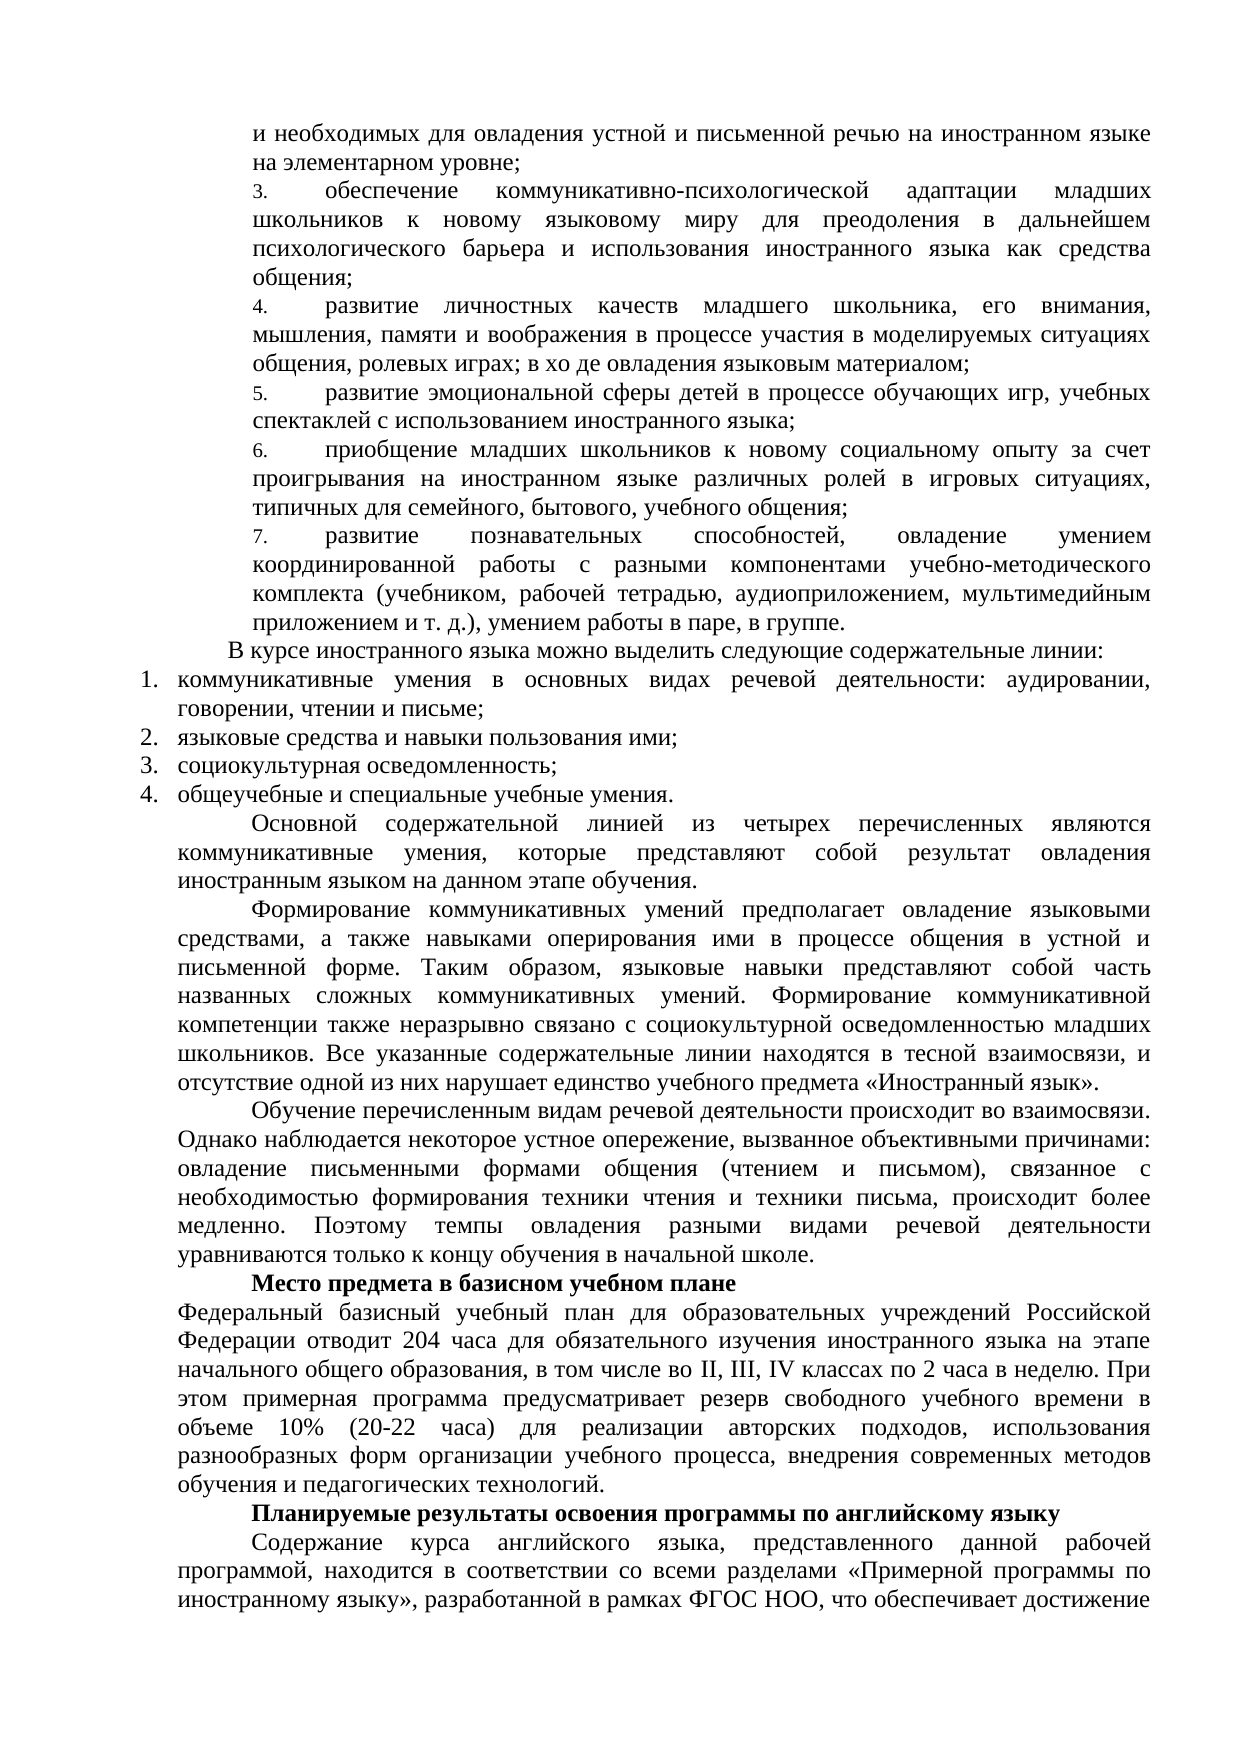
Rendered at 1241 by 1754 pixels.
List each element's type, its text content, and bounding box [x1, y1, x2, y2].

list обеспечение коммуникативно-психологической адаптации младших школьников к новому языковому миру для преодоления в дальнейшем психологического барьера и использования иностранного языка как средства общения; [252, 176, 1152, 291]
text Планируемые результаты освоения программы по английскому языку [177, 1498, 1152, 1527]
list языковые средства и навыки пользования ими; [140, 722, 1152, 751]
text Федеральный базисный учебный план для образовательных учреждений Российской Федерации отводит 204 часа для обязательного изучения иностранного языка на этапе начального общего образования, в том числе во II, III, IV классах по 2 часа в неделю. При этом примерная программа предусматривает резерв свободного учебного времени в объеме 10% (20-22 часа) для реализации авторских подходов, использования разнообразных форм организации учебного процесса, внедрения современных методов обучения и педагогических технологий. [177, 1297, 1152, 1498]
text В курсе иностранного языка можно выделить следующие содержательные линии: [177, 636, 1152, 664]
list коммуникативные умения в основных видах речевой деятельности: аудировании, говорении, чтении и письме; [140, 664, 1152, 722]
text Основной содержательной линией из четырех перечисленных являются коммуникативные умения, которые представляют собой результат овладения иностранным языком на данном этапе обучения. [177, 808, 1152, 894]
list развитие эмоциональной сферы детей в процессе обучающих игр, учебных спектаклей с использованием иностранного языка; [252, 377, 1152, 434]
text Место предмета в базисном учебном плане [177, 1268, 1152, 1297]
list социокультурная осведомленность; [140, 751, 1152, 779]
list приобщение младших школьников к новому социальному опыту за счет проигрывания на иностранном языке различных ролей в игровых ситуациях, типичных для семейного, бытового, учебного общения; [252, 434, 1152, 521]
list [252, 118, 1152, 176]
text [177, 1527, 1152, 1613]
text Обучение перечисленным видам речевой деятельности происходит во взаимосвязи. Однако наблюдается некоторое устное опережение, вызванное объективными причинами: овладение письменными формами общения (чтением и письмом), связанное с необходимостью формирования техники чтения и техники письма, происходит более медленно. Поэтому темпы овладения разными видами речевой деятельности уравниваются только к концу обучения в начальной школе. [177, 1096, 1152, 1268]
list общеучебные и специальные учебные умения. [140, 779, 1152, 808]
list развитие познавательных способностей, овладение умением координированной работы с разными компонентами учебно-методического комплекта (учебником, рабочей тетрадью, аудиоприложением, мультимедийным приложением и т. д.), умением работы в паре, в группе. [252, 521, 1152, 636]
list развитие личностных качеств младшего школьника, его внимания, мышления, памяти и воображения в процессе участия в моделируемых ситуациях общения, ролевых играх; в хо де овладения языковым материалом; [252, 291, 1152, 377]
text Формирование коммуникативных умений предполагает овладение языковыми средствами, а также навыками оперирования ими в процессе общения в устной и письменной форме. Таким образом, языковые навыки представляют собой часть названных сложных коммуникативных умений. Формирование коммуникативной компетенции также неразрывно связано с социокультурной осведомленностью младших школьников. Все указанные содержательные линии находятся в тесной взаимосвязи, и отсутствие одной из них нарушает единство учебного предмета «Иностранный язык». [177, 894, 1152, 1096]
